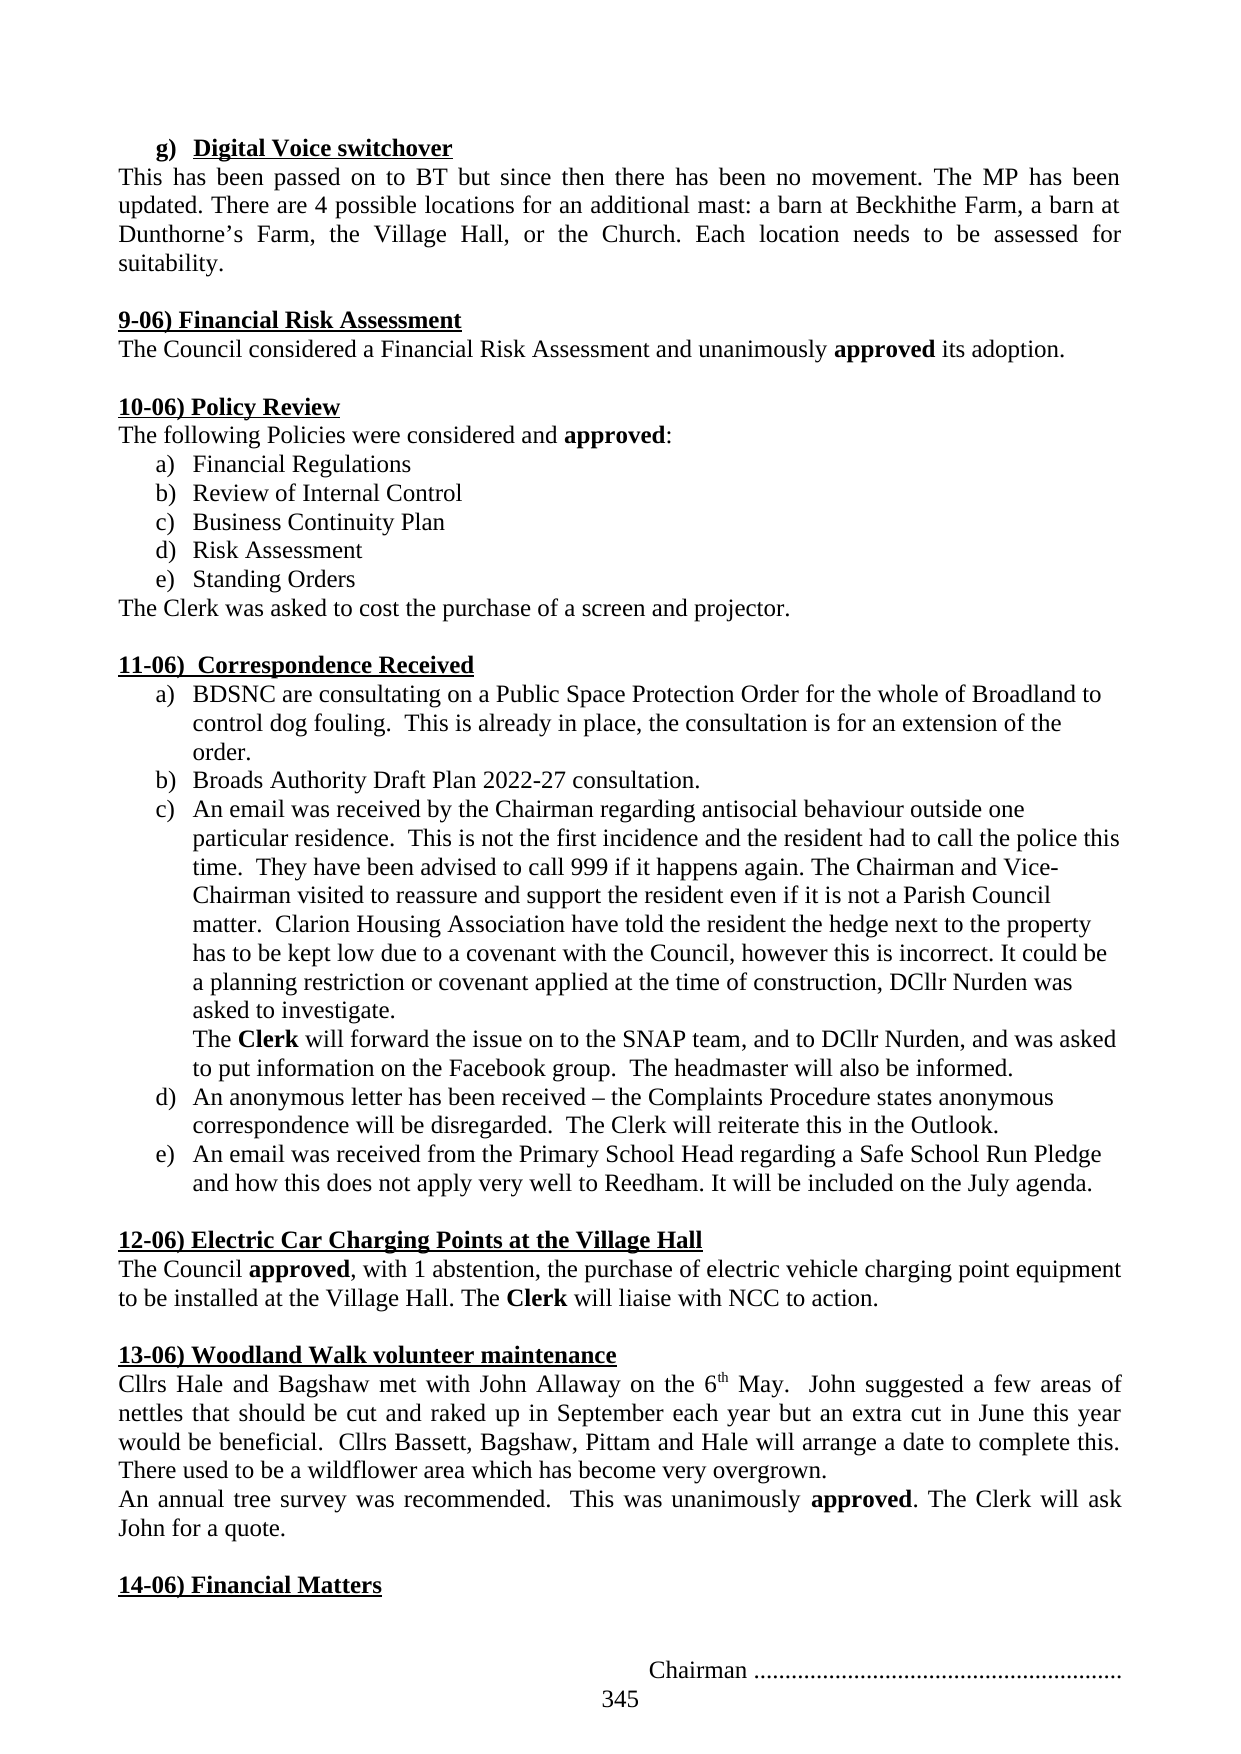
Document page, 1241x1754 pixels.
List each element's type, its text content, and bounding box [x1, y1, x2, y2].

text The Council approved, with 1 abstention, the purchase of electric vehicle charging point equipment to be installed at the Village Hall. The Clerk will liaise with NCC to action. [118, 1254, 1122, 1312]
text 12-06) Electric Car Charging Points at the Village Hall [118, 1225, 1122, 1254]
text 11-06) Correspondence Received [118, 650, 1122, 679]
text 10-06) Policy Review [118, 392, 1122, 420]
text The Council considered a Financial Risk Assessment and unanimously approved its adoption. [118, 334, 1122, 363]
list An email was received from the Primary School Head regarding a Safe School Run Pledge and how this does not apply very well to Reedham. It will be included on the July agenda. [155, 1139, 1122, 1197]
list Review of Internal Control [155, 478, 1122, 507]
text 9-06) Financial Risk Assessment [118, 305, 1122, 334]
list Risk Assessment [155, 535, 1122, 564]
text The Clerk was asked to cost the purchase of a screen and projector. [118, 593, 1122, 622]
list Broads Authority Draft Plan 2022-27 consultation. [155, 765, 1122, 794]
text An annual tree survey was recommended. This was unanimously approved. The Clerk will ask John for a quote. [118, 1484, 1122, 1542]
list Digital Voice switchover [156, 133, 1122, 162]
text Cllrs Hale and Bagshaw met with John Allaway on the 6th May. John suggested a few areas of nettles that should be cut and raked up in September each year but an extra cut in June this year would be beneficial. Cllrs Bassett, Bagshaw, Pittam and Hale will arrange a date to complete this. There used to be a wildflower area which has become very overgrown. [118, 1369, 1122, 1484]
text This has been passed on to BT but since then there has been no movement. The MP has been updated. There are 4 possible locations for an additional mast: a barn at Beckhithe Farm, a barn at Dunthorne’s Farm, the Village Hall, or the Church. Each location needs to be assessed for suitability. [118, 162, 1122, 277]
list Standing Orders [155, 564, 1122, 593]
text 14-06) Financial Matters [118, 1570, 1122, 1599]
list An anonymous letter has been received – the Complaints Procedure states anonymous correspondence will be disregarded. The Clerk will reiterate this in the Outlook. [155, 1082, 1122, 1139]
text The Clerk will forward the issue on to the SNAP team, and to DCllr Nurden, and was asked to put information on the Facebook group. The headmaster will also be informed. [192, 1024, 1122, 1082]
text The following Policies were considered and approved: [118, 420, 1122, 449]
list An email was received by the Chairman regarding antisocial behaviour outside one particular residence. This is not the first incidence and the resident had to call the police this time. They have been advised to call 999 if it happens again. The Chairman and Vice-Chairman visited to reassure and support the resident even if it is not a Parish Council matter. Clarion Housing Association have told the resident the hedge next to the property has to be kept low due to a covenant with the Council, however this is incorrect. It could be a planning restriction or covenant applied at the time of construction, DCllr Nurden was asked to investigate. [155, 794, 1122, 1024]
list Business Continuity Plan [155, 507, 1122, 535]
list Financial Regulations [155, 449, 1122, 478]
list BDSNC are consultating on a Public Space Protection Order for the whole of Broadland to control dog fouling. This is already in place, the consultation is for an extension of the order. [155, 679, 1122, 765]
text 13-06) Woodland Walk volunteer maintenance [118, 1340, 1122, 1369]
